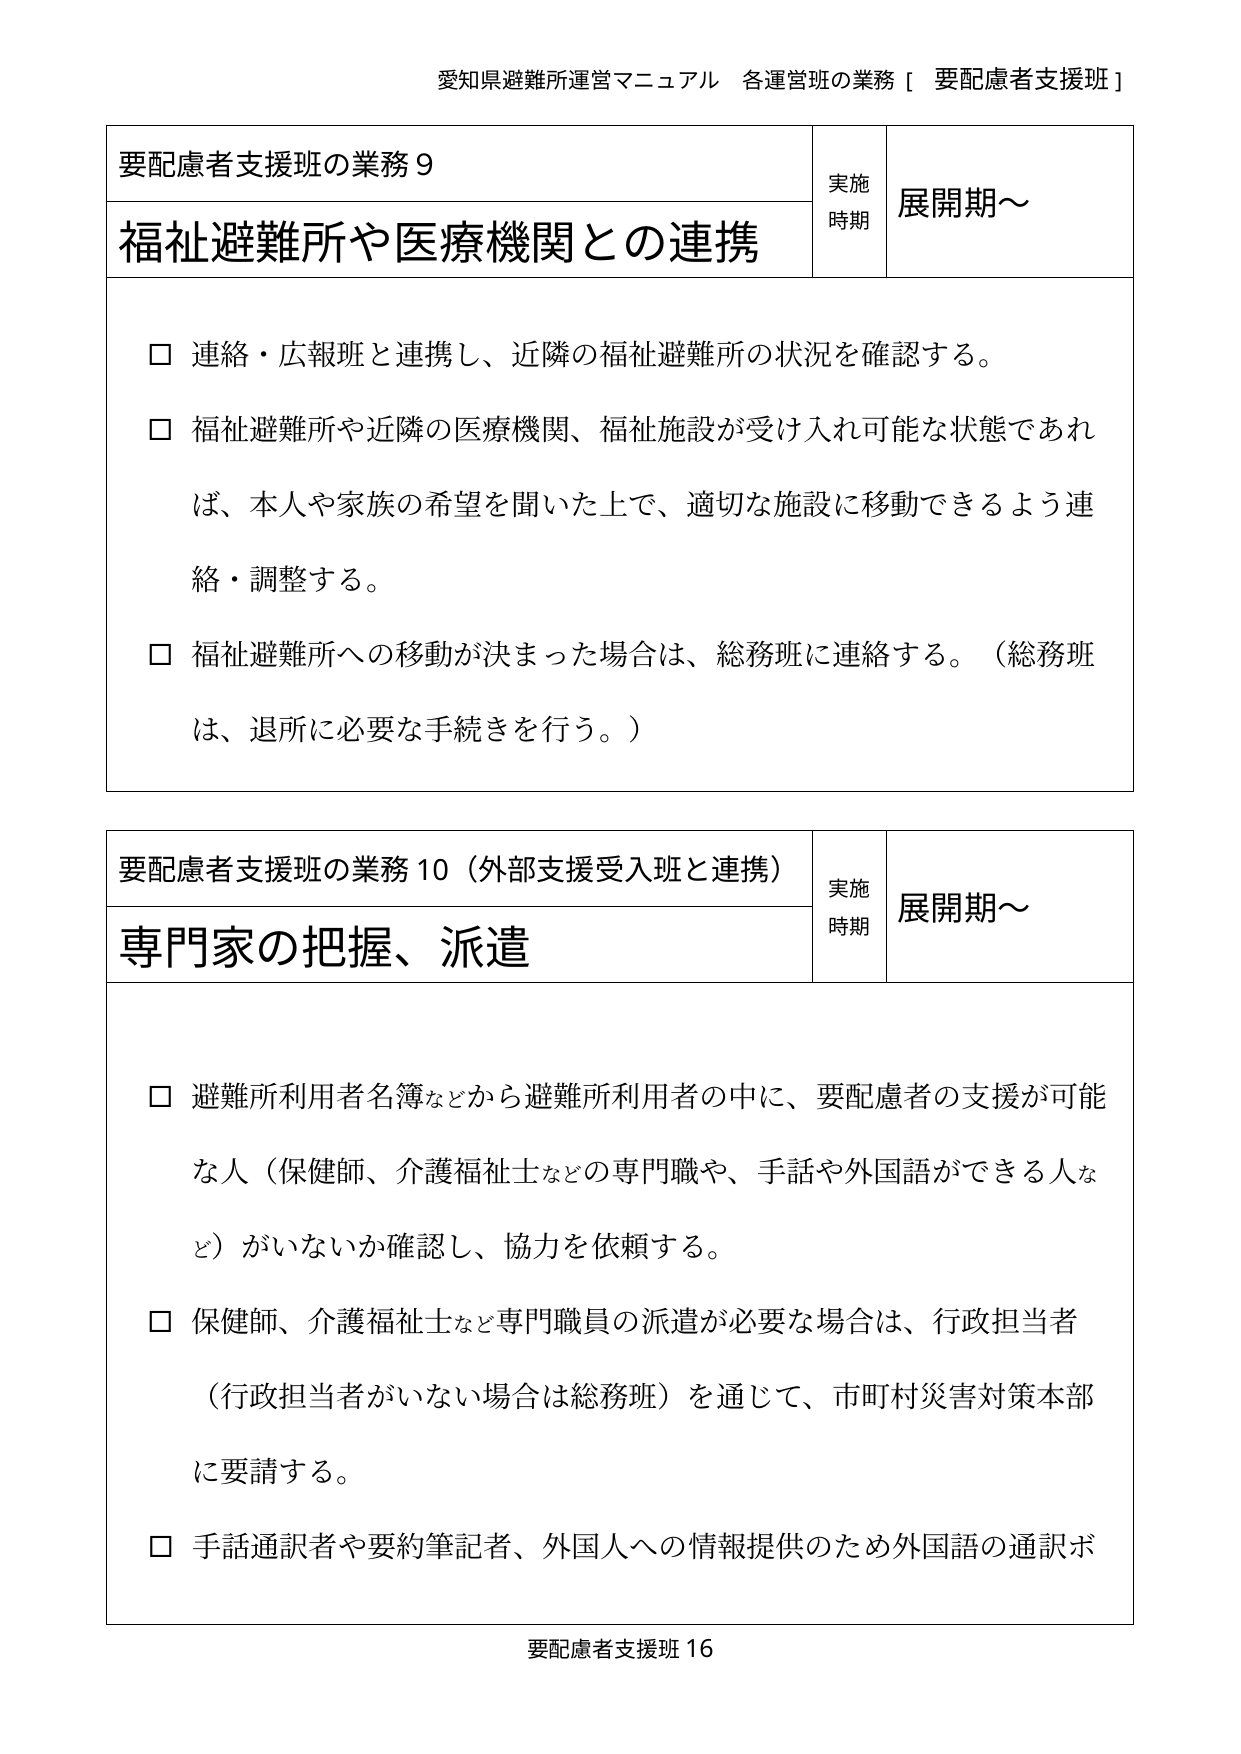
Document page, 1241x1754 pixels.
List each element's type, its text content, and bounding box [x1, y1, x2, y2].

table_header 実施時期 [813, 831, 886, 982]
table_header 展開期～ [887, 831, 1133, 982]
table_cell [107, 983, 1133, 1623]
table_cell 連絡・広報班と連携し、近隣の福祉避難所の状況を確認する。 福祉避難所や近隣の医療機関、福祉施設が受け入れ可能な状態であれば、本人や家族の希望を聞いた上で、適切な施設に移動できるよう連絡・調整する。 福祉避難所への移動が決まった場合は、総務班に連絡する。（総務班は、退所に必要な手続きを行う。） [107, 278, 1133, 791]
table_header 実施時期 [813, 126, 886, 277]
table_header 要配慮者支援班の業務９ [107, 126, 812, 201]
table_header 要配慮者支援班の業務10（外部支援受入班と連携） [107, 831, 812, 906]
table_cell 専門家の把握、派遣 [107, 907, 812, 982]
table_cell 福祉避難所や医療機関との連携 [107, 202, 812, 277]
table_header 展開期～ [887, 126, 1133, 277]
